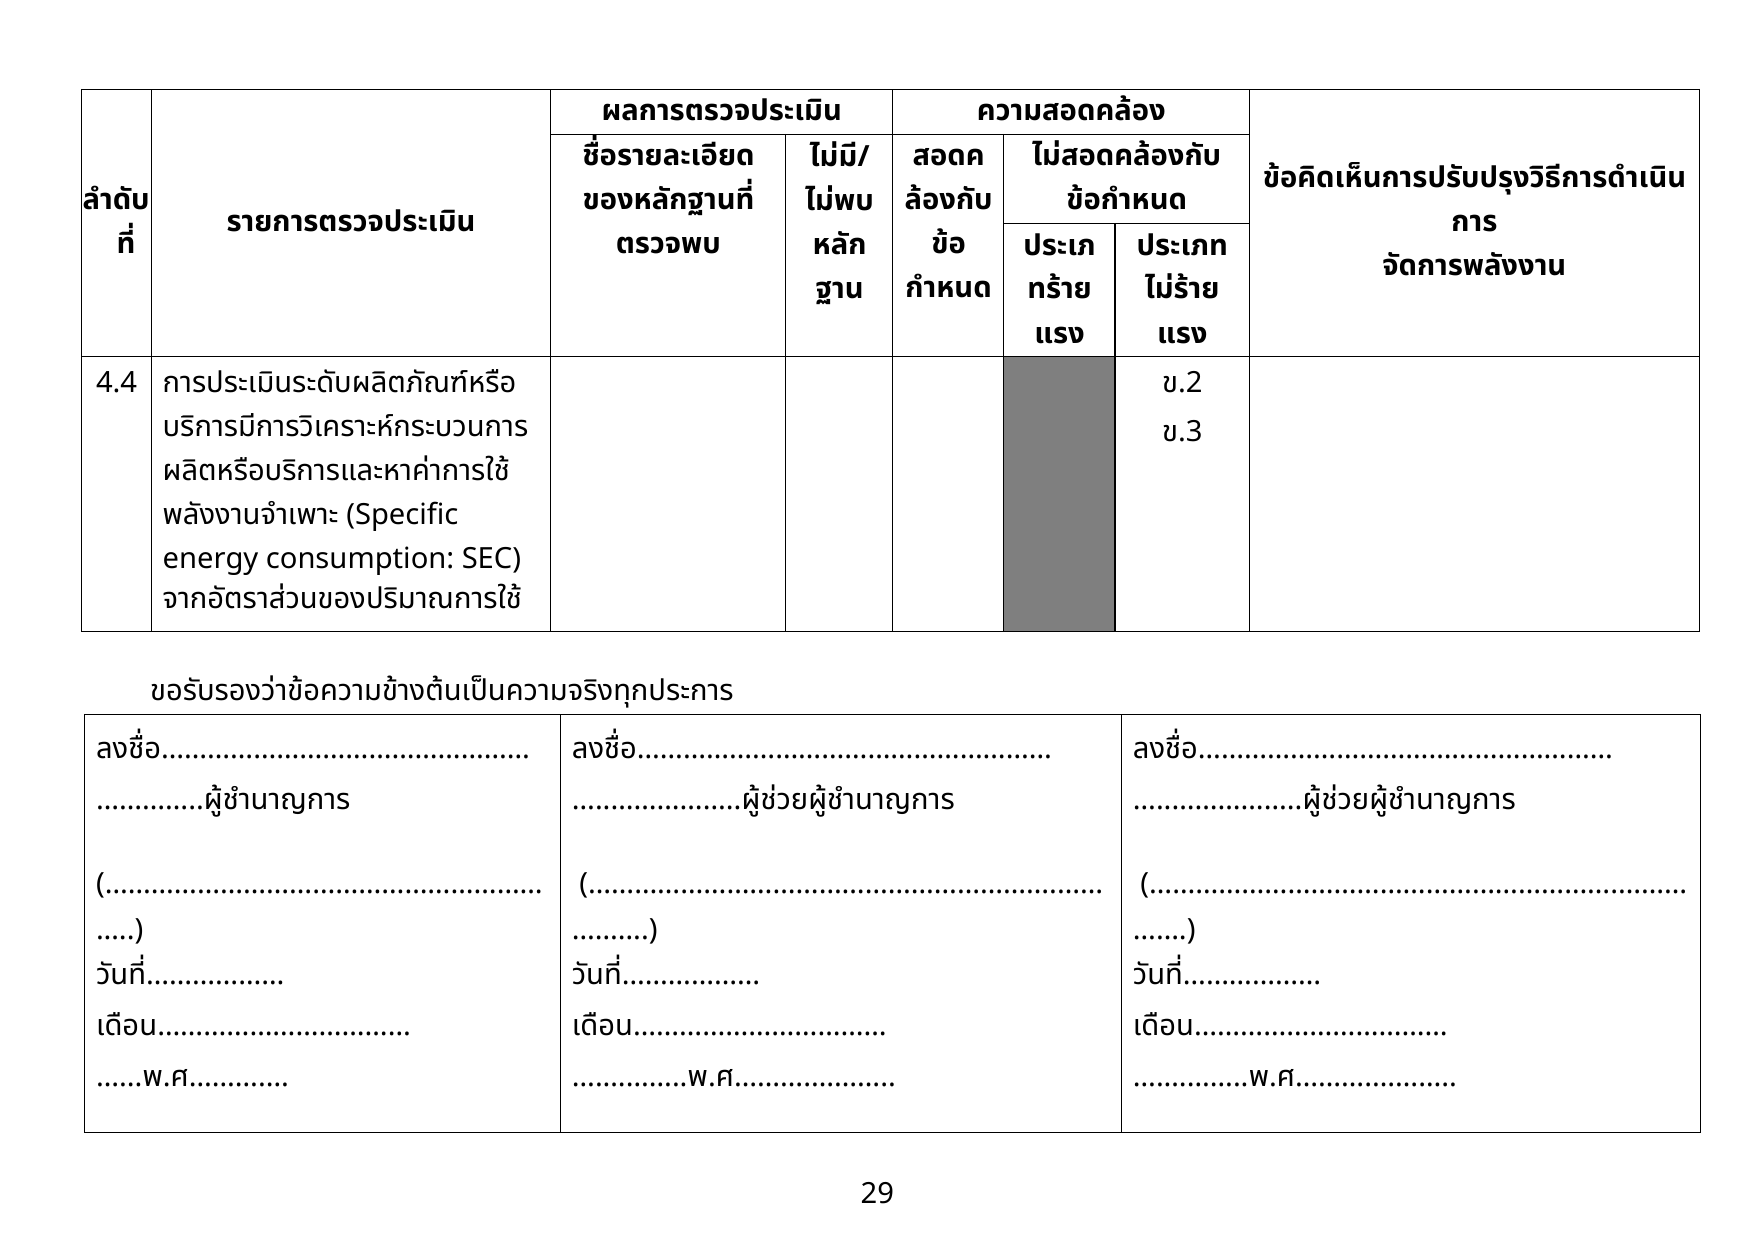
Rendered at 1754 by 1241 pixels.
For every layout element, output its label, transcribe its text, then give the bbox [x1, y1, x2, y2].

table_cell ไม่สอดคล้องกับข้อกำหนด [1004, 135, 1249, 223]
table_header ลำดับที่ [82, 90, 151, 356]
table_cell ประเภทร้ายแรง [1004, 224, 1114, 356]
table_cell สอดคล้องกับข้อกำหนด [893, 135, 1003, 356]
table_cell 4.4 [82, 357, 151, 631]
table_cell ไม่มี/ ไม่พบหลักฐาน [786, 135, 892, 356]
table_header ผลการตรวจประเมิน [551, 90, 892, 134]
table_header ความสอดคล้อง [893, 90, 1249, 134]
table_cell การประเมินระดับผลิตภัณฑ์หรือบริการมีการวิเคราะห์กระบวนการผลิตหรือบริการและหาค่าการใช้พลังงานจำเพาะ (Specific energy consumption: SEC) จากอัตราส่วนของปริมาณการใช้พลังงานต่อปัจจัยที่มีผลกระทบต่อการใช้พลังงานในแต่ละผลิตภัณฑ์หรือบริการ (ในกรณีที่องค์กรมีการใช้พลังงานในการผลิตและบริการ ที่สามารถแยกได้เป็นหลายผลิตภัณฑ์หรือบริการ) สำหรับโรงงานควบคุม มีการหาค่า SEC โดยใช้อัตราส่วนของปริมาณการใช้พลังงานทั้งหมดต่อหน่วยผลผลิต สำหรับอาคารควบคุมมีการหาค่า SEC โดยใช้ อัตราส่วนของการใช้พลังงานทั้งหมดต่อปัจจัยที่มีผลกระทบต่อการใช้พลังงานในอาคาร เช่น จำนวนห้องพักที่จำหน่ายได้ในกรณีโรงแรม จำนวนผู้ใช้บริการของอาคารในกรณีของโรงพยาบาล หรือจำนวนพื้นที่ใช้สอยที่ใช้งานจริงกรณีของอาคารทั่วไป เป็นต้น (ประกาศกระทรวงฯ ข้อ 3 (2)) [152, 357, 550, 631]
table_header รายการตรวจประเมิน [152, 90, 550, 356]
table_cell ประเภท ไม่ร้ายแรง [1116, 224, 1249, 356]
table_cell ชื่อรายละเอียดของหลักฐานที่ตรวจพบ [551, 135, 785, 356]
table_cell [786, 357, 892, 631]
table_cell ข.2 ข.3 [1116, 357, 1249, 631]
table_cell [1250, 357, 1699, 631]
table_cell [551, 357, 785, 631]
table_header ข้อคิดเห็นการปรับปรุงวิธีการดำเนินการ จัดการพลังงาน [1250, 90, 1699, 356]
table_cell [1004, 357, 1114, 631]
table_cell [893, 357, 1003, 631]
